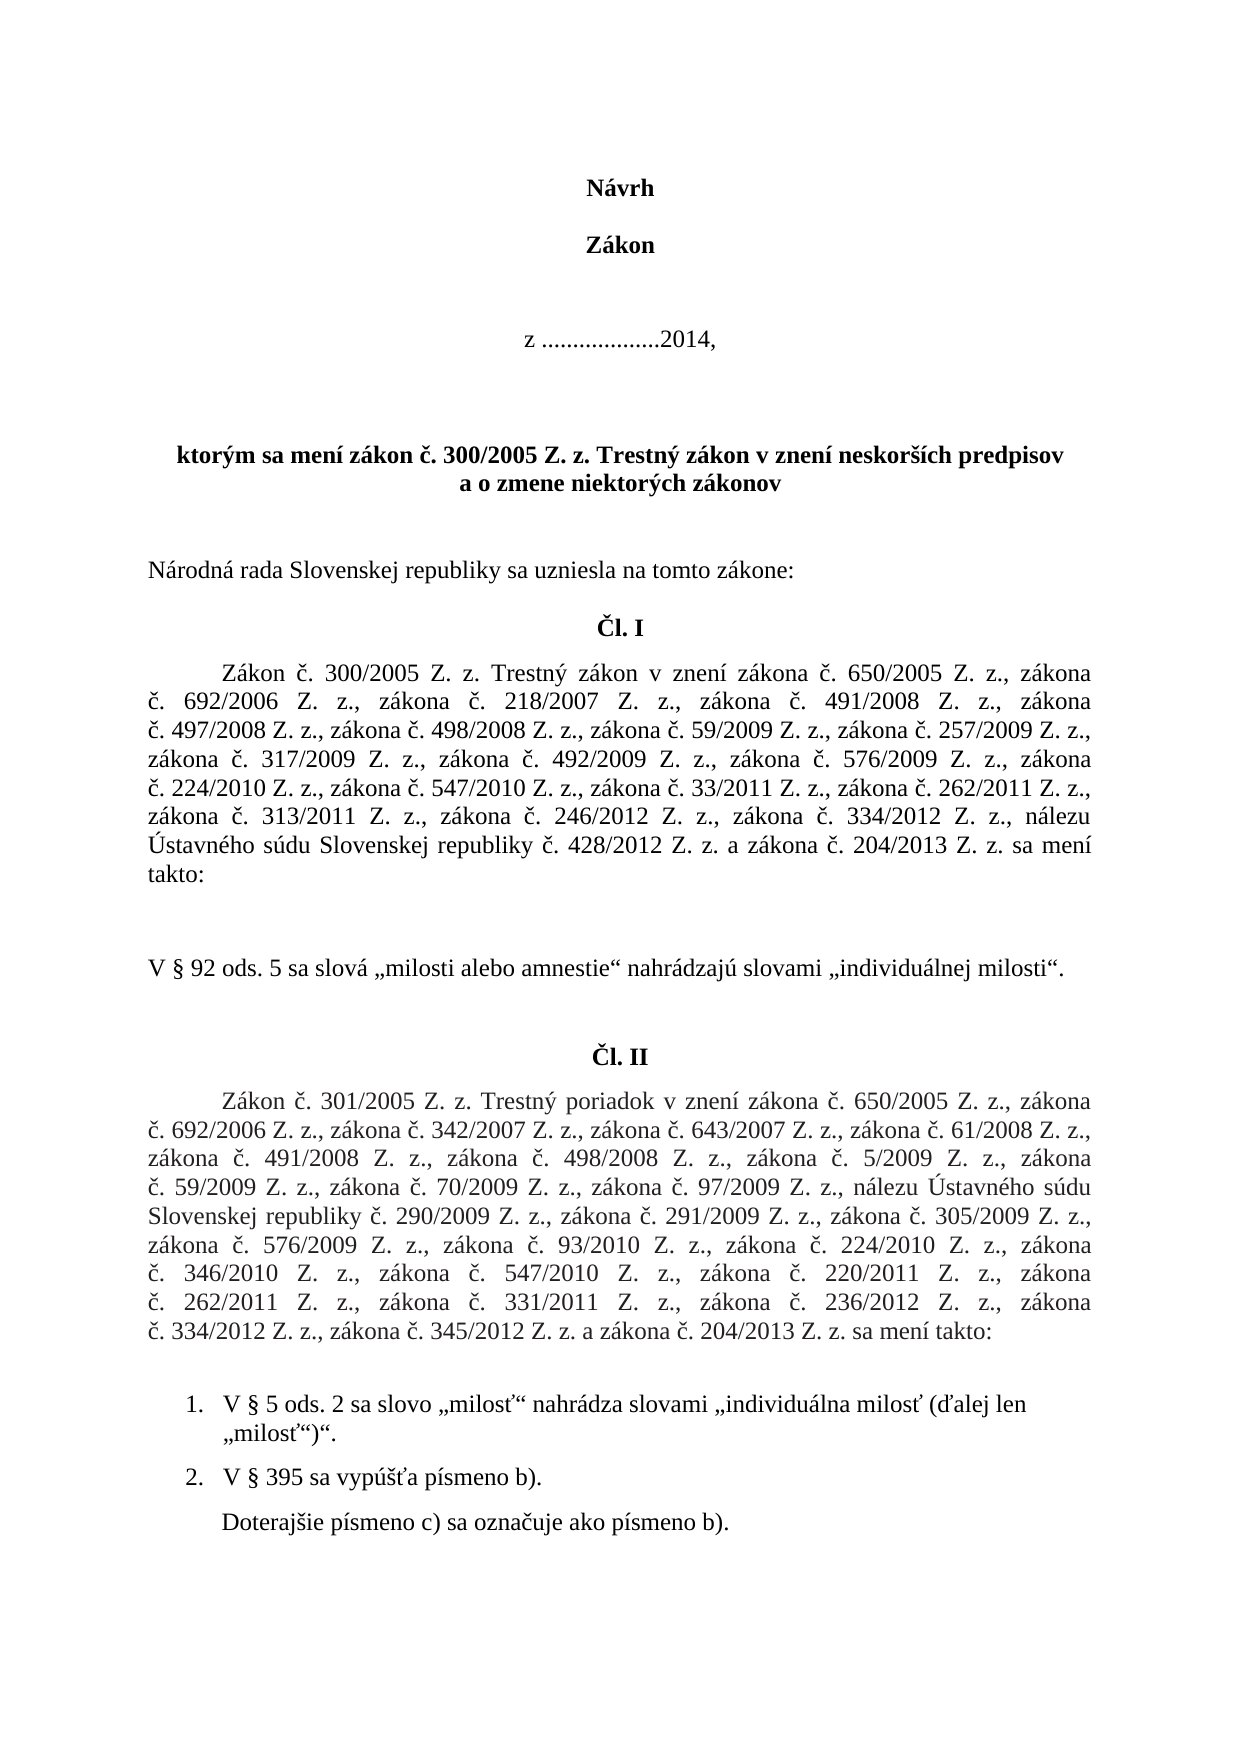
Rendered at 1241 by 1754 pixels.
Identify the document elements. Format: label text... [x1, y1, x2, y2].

list V § 395 sa vypúšťa písmeno b). [185, 1462, 1093, 1491]
text Čl. II [148, 1042, 1093, 1070]
text Doterajšie písmeno c) sa označuje ako písmeno b). [148, 1507, 1093, 1535]
text Zákon č. 301/2005 Z. z. Trestný poriadok v znení zákona č. 650/2005 Z. z., zákona č. 692/2006 Z. z., zákona č. 342/2007 Z. z., zákona č. 643/2007 Z. z., zákona č. 61/2008 Z. z., zákona č. 491/2008 Z. z., zákona č. 498/2008 Z. z., zákona č. 5/2009 Z. z., zákona č. 59/2009 Z. z., zákona č. 70/2009 Z. z., zákona č. 97/2009 Z. z., nálezu Ústavného súdu Slovenskej republiky č. 290/2009 Z. z., zákona č. 291/2009 Z. z., zákona č. 305/2009 Z. z., zákona č. 576/2009 Z. z., zákona č. 93/2010 Z. z., zákona č. 224/2010 Z. z., zákona č. 346/2010 Z. z., zákona č. 547/2010 Z. z., zákona č. 220/2011 Z. z., zákona č. 262/2011 Z. z., zákona č. 331/2011 Z. z., zákona č. 236/2012 Z. z., zákona č. 334/2012 Z. z., zákona č. 345/2012 Z. z. a zákona č. 204/2013 Z. z. sa mení takto: [148, 1086, 1093, 1345]
list V § 5 ods. 2 sa slovo „milosť“ nahrádza slovami „individuálna milosť (ďalej len „milosť“)“. [185, 1389, 1093, 1447]
subtitle Zákon [148, 231, 1093, 259]
text Čl. I [148, 613, 1093, 642]
subtitle Návrh [148, 173, 1093, 201]
text Národná rada Slovenskej republiky sa uzniesla na tomto zákone: [148, 555, 1093, 584]
text V § 92 ods. 5 sa slová „milosti alebo amnestie“ nahrádzajú slovami „individuálnej milosti“. [148, 953, 1093, 982]
text z ...................2014, [148, 324, 1093, 352]
text ktorým sa mení zákon č. 300/2005 Z. z. Trestný zákon v znení neskorších predpisov a o zmene niektorých zákonov [148, 440, 1093, 526]
text Zákon č. 300/2005 Z. z. Trestný zákon v znení zákona č. 650/2005 Z. z., zákona č. 692/2006 Z. z., zákona č. 218/2007 Z. z., zákona č. 491/2008 Z. z., zákona č. 497/2008 Z. z., zákona č. 498/2008 Z. z., zákona č. 59/2009 Z. z., zákona č. 257/2009 Z. z., zákona č. 317/2009 Z. z., zákona č. 492/2009 Z. z., zákona č. 576/2009 Z. z., zákona č. 224/2010 Z. z., zákona č. 547/2010 Z. z., zákona č. 33/2011 Z. z., zákona č. 262/2011 Z. z., zákona č. 313/2011 Z. z., zákona č. 246/2012 Z. z., zákona č. 334/2012 Z. z., nálezu Ústavného súdu Slovenskej republiky č. 428/2012 Z. z. a zákona č. 204/2013 Z. z. sa mení takto: [148, 658, 1093, 888]
